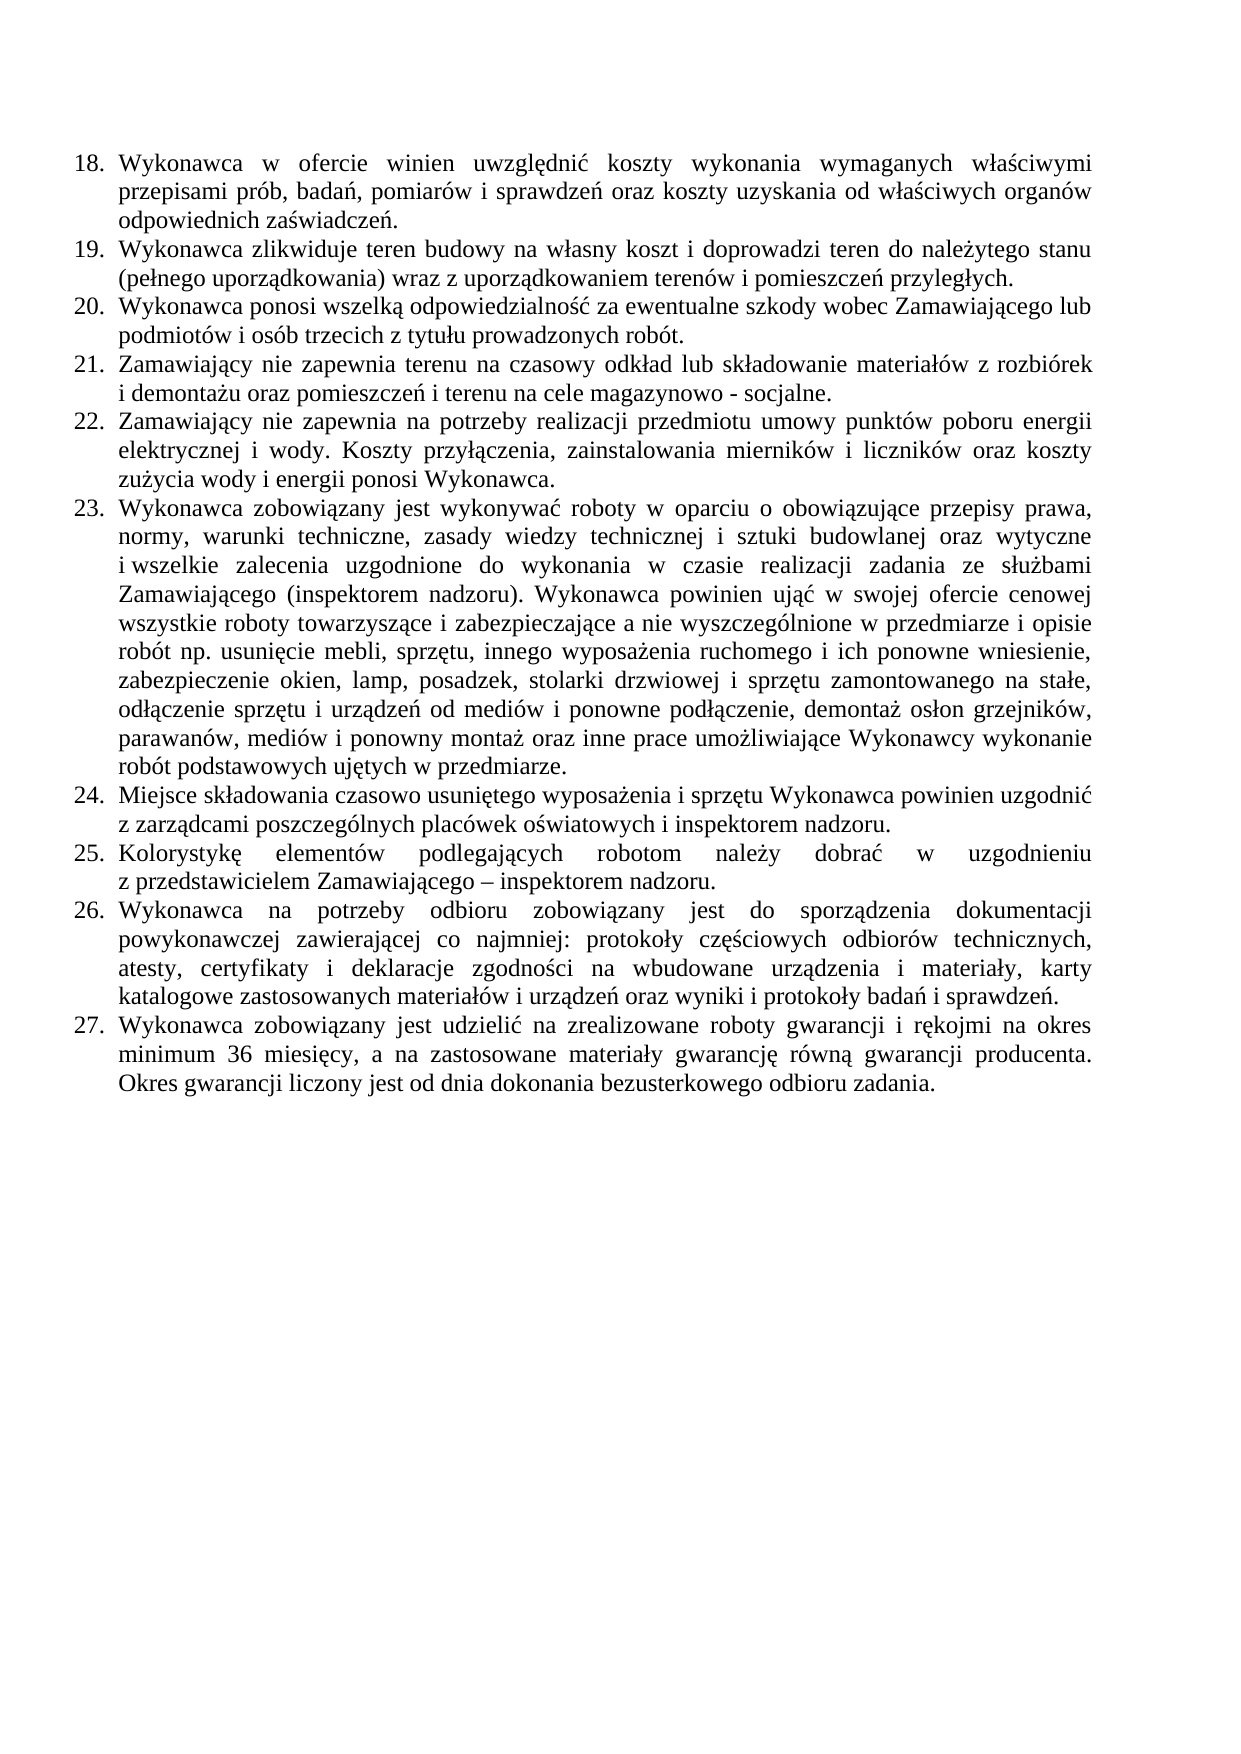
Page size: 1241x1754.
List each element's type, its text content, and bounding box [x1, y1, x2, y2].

list Wykonawca w ofercie winien uwzględnić koszty wykonania wymaganych właściwymi przepisami prób, badań, pomiarów i sprawdzeń oraz koszty uzyskania od właściwych organów odpowiednich zaświadczeń. [74, 148, 1093, 234]
list Wykonawca ponosi wszelką odpowiedzialność za ewentualne szkody wobec Zamawiającego lub podmiotów i osób trzecich z tytułu prowadzonych robót. [74, 291, 1093, 349]
list Kolorystykę elementów podlegających robotom należy dobrać w uzgodnieniu z przedstawicielem Zamawiającego – inspektorem nadzoru. [74, 838, 1093, 895]
list Zamawiający nie zapewnia terenu na czasowy odkład lub składowanie materiałów z rozbiórek i demontażu oraz pomieszczeń i terenu na cele magazynowo - socjalne. [74, 349, 1093, 406]
list Miejsce składowania czasowo usuniętego wyposażenia i sprzętu Wykonawca powinien uzgodnić z zarządcami poszczególnych placówek oświatowych i inspektorem nadzoru. [74, 780, 1093, 838]
list Wykonawca na potrzeby odbioru zobowiązany jest do sporządzenia dokumentacji powykonawczej zawierającej co najmniej: protokoły częściowych odbiorów technicznych, atesty, certyfikaty i deklaracje zgodności na wbudowane urządzenia i materiały, karty katalogowe zastosowanych materiałów i urządzeń oraz wyniki i protokoły badań i sprawdzeń. [74, 895, 1093, 1010]
list Wykonawca zobowiązany jest wykonywać roboty w oparciu o obowiązujące przepisy prawa, normy, warunki techniczne, zasady wiedzy technicznej i sztuki budowlanej oraz wytyczne i wszelkie zalecenia uzgodnione do wykonania w czasie realizacji zadania ze służbami Zamawiającego (inspektorem nadzoru). Wykonawca powinien ująć w swojej ofercie cenowej wszystkie roboty towarzyszące i zabezpieczające a nie wyszczególnione w przedmiarze i opisie robót np. usunięcie mebli, sprzętu, innego wyposażenia ruchomego i ich ponowne wniesienie, zabezpieczenie okien, lamp, posadzek, stolarki drzwiowej i sprzętu zamontowanego na stałe, odłączenie sprzętu i urządzeń od mediów i ponowne podłączenie, demontaż osłon grzejników, parawanów, mediów i ponowny montaż oraz inne prace umożliwiające Wykonawcy wykonanie robót podstawowych ujętych w przedmiarze. [74, 493, 1093, 780]
list Wykonawca zlikwiduje teren budowy na własny koszt i doprowadzi teren do należytego stanu (pełnego uporządkowania) wraz z uporządkowaniem terenów i pomieszczeń przyległych. [74, 234, 1093, 291]
list Wykonawca zobowiązany jest udzielić na zrealizowane roboty gwarancji i rękojmi na okres minimum 36 miesięcy, a na zastosowane materiały gwarancję równą gwarancji producenta. Okres gwarancji liczony jest od dnia dokonania bezusterkowego odbioru zadania. [74, 1010, 1093, 1096]
list Zamawiający nie zapewnia na potrzeby realizacji przedmiotu umowy punktów poboru energii elektrycznej i wody. Koszty przyłączenia, zainstalowania mierników i liczników oraz koszty zużycia wody i energii ponosi Wykonawca. [74, 406, 1093, 493]
